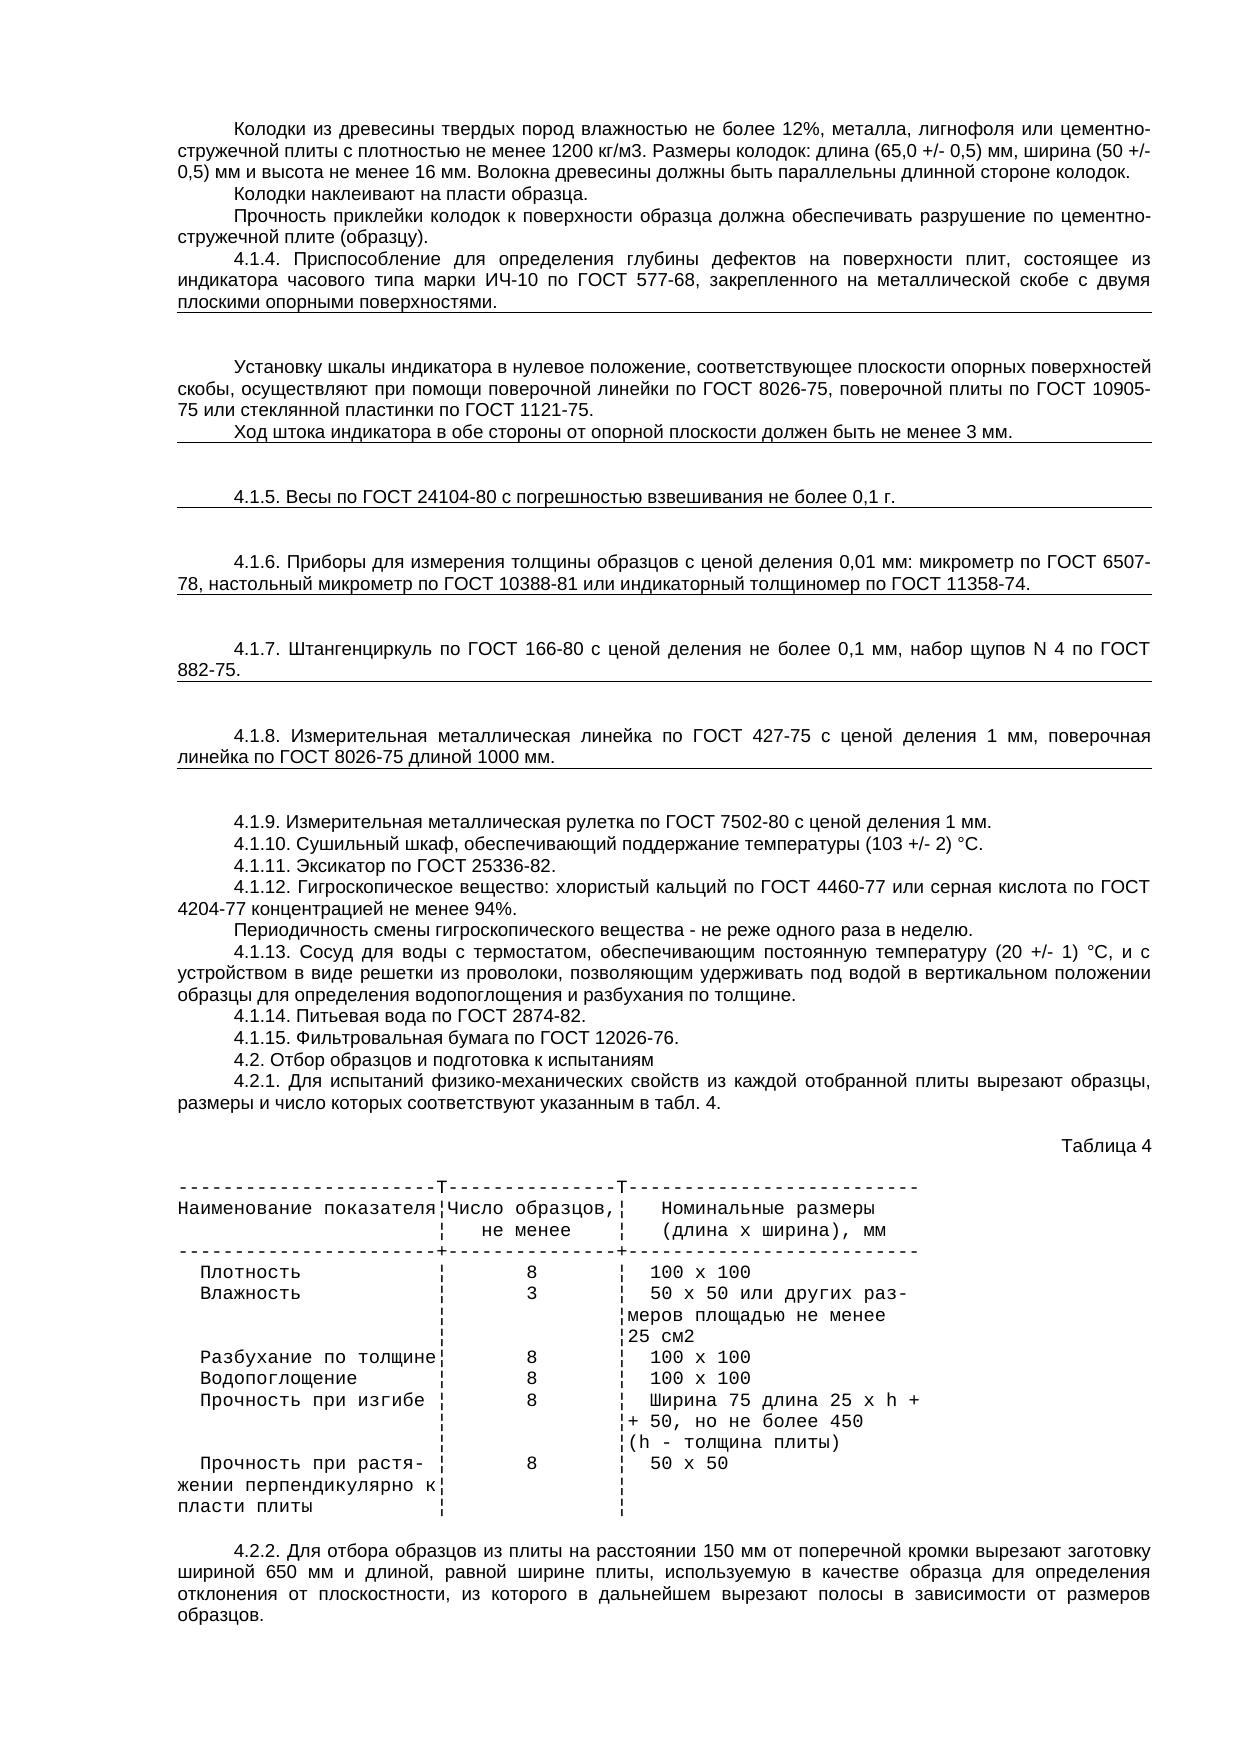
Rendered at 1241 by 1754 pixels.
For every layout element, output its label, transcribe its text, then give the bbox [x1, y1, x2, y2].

text Влажность ¦ 3 ¦ 50 х 50 или других раз- [177, 1284, 1152, 1305]
text пласти плиты ¦ ¦ [177, 1497, 1152, 1518]
text Установку шкалы индикатора в нулевое положение, соответствующее плоскости опорных поверхностей скобы, осуществляют при помощи поверочной линейки по ГОСТ 8026-75, поверочной плиты по ГОСТ 10905-75 или стеклянной пластинки по ГОСТ 1121-75. [177, 356, 1152, 421]
text ¦ ¦+ 50, но не более 450 [177, 1412, 1152, 1433]
text 4.1.10. Сушильный шкаф, обеспечивающий поддержание температуры (103 +/- 2) °С. [177, 833, 1152, 854]
text 4.1.4. Приспособление для определения глубины дефектов на поверхности плит, состоящее из индикатора часового типа марки ИЧ-10 по ГОСТ 577-68, закрепленного на металлической скобе с двумя плоскими опорными поверхностями. [177, 247, 1152, 312]
text Колодки наклеивают на пласти образца. [177, 183, 1152, 204]
text ¦ не менее ¦ (длина х ширина), мм [177, 1220, 1152, 1242]
text Таблица 4 [177, 1135, 1152, 1156]
text Прочность при изгибе ¦ 8 ¦ Ширина 75 длина 25 х h + [177, 1390, 1152, 1412]
text 4.1.11. Эксикатор по ГОСТ 25336-82. [177, 854, 1152, 876]
text Плотность ¦ 8 ¦ 100 х 100 [177, 1263, 1152, 1284]
text Колодки из древесины твердых пород влажностью не более 12%, металла, лигнофоля или цементно-стружечной плиты с плотностью не менее 1200 кг/м3. Размеры колодок: длина (65,0 +/- 0,5) мм, ширина (50 +/- 0,5) мм и высота не менее 16 мм. Волокна древесины должны быть параллельны длинной стороне колодок. [177, 118, 1152, 183]
text 4.1.8. Измерительная металлическая линейка по ГОСТ 427-75 с ценой деления 1 мм, поверочная линейка по ГОСТ 8026-75 длиной 1000 мм. [177, 724, 1152, 768]
text 4.2. Отбор образцов и подготовка к испытаниям [177, 1048, 1152, 1070]
text Прочность при растя- ¦ 8 ¦ 50 х 50 [177, 1454, 1152, 1475]
text Водопоглощение ¦ 8 ¦ 100 х 100 [177, 1369, 1152, 1390]
text -----------------------T---------------T-------------------------- [177, 1178, 1152, 1199]
text 4.2.1. Для испытаний физико-механических свойств из каждой отобранной плиты вырезают образцы, размеры и число которых соответствуют указанным в табл. 4. [177, 1070, 1152, 1113]
text 4.1.6. Приборы для измерения толщины образцов с ценой деления 0,01 мм: микрометр по ГОСТ 6507-78, настольный микрометр по ГОСТ 10388-81 или индикаторный толщиномер по ГОСТ 11358-74. [177, 551, 1152, 594]
text ¦ ¦25 см2 [177, 1327, 1152, 1348]
text Наименование показателя¦Число образцов,¦ Номинальные размеры [177, 1199, 1152, 1220]
text ¦ ¦(h - толщина плиты) [177, 1433, 1152, 1454]
text ¦ ¦меров площадью не менее [177, 1305, 1152, 1327]
text -----------------------+---------------+-------------------------- [177, 1242, 1152, 1263]
text Ход штока индикатора в обе стороны от опорной плоскости должен быть не менее 3 мм. [177, 421, 1152, 442]
text 4.1.12. Гигроскопическое вещество: хлористый кальций по ГОСТ 4460-77 или серная кислота по ГОСТ 4204-77 концентрацией не менее 94%. [177, 876, 1152, 919]
text 4.1.14. Питьевая вода по ГОСТ 2874-82. [177, 1005, 1152, 1027]
text 4.2.2. Для отбора образцов из плиты на расстоянии 150 мм от поперечной кромки вырезают заготовку шириной 650 мм и длиной, равной ширине плиты, используемую в качестве образца для определения отклонения от плоскостности, из которого в дальнейшем вырезают полосы в зависимости от размеров образцов. [177, 1539, 1152, 1626]
text жении перпендикулярно к¦ ¦ [177, 1475, 1152, 1497]
text 4.1.7. Штангенциркуль по ГОСТ 166-80 с ценой деления не более 0,1 мм, набор щупов N 4 по ГОСТ 882-75. [177, 638, 1152, 681]
text Периодичность смены гигроскопического вещества - не реже одного раза в неделю. [177, 919, 1152, 941]
text Разбухание по толщине¦ 8 ¦ 100 х 100 [177, 1348, 1152, 1369]
text 4.1.15. Фильтровальная бумага по ГОСТ 12026-76. [177, 1027, 1152, 1048]
text 4.1.5. Весы по ГОСТ 24104-80 с погрешностью взвешивания не более 0,1 г. [177, 486, 1152, 507]
text 4.1.13. Сосуд для воды с термостатом, обеспечивающим постоянную температуру (20 +/- 1) °С, и с устройством в виде решетки из проволоки, позволяющим удерживать под водой в вертикальном положении образцы для определения водопоглощения и разбухания по толщине. [177, 941, 1152, 1005]
text Прочность приклейки колодок к поверхности образца должна обеспечивать разрушение по цементно-стружечной плите (образцу). [177, 204, 1152, 247]
text 4.1.9. Измерительная металлическая рулетка по ГОСТ 7502-80 с ценой деления 1 мм. [177, 811, 1152, 833]
